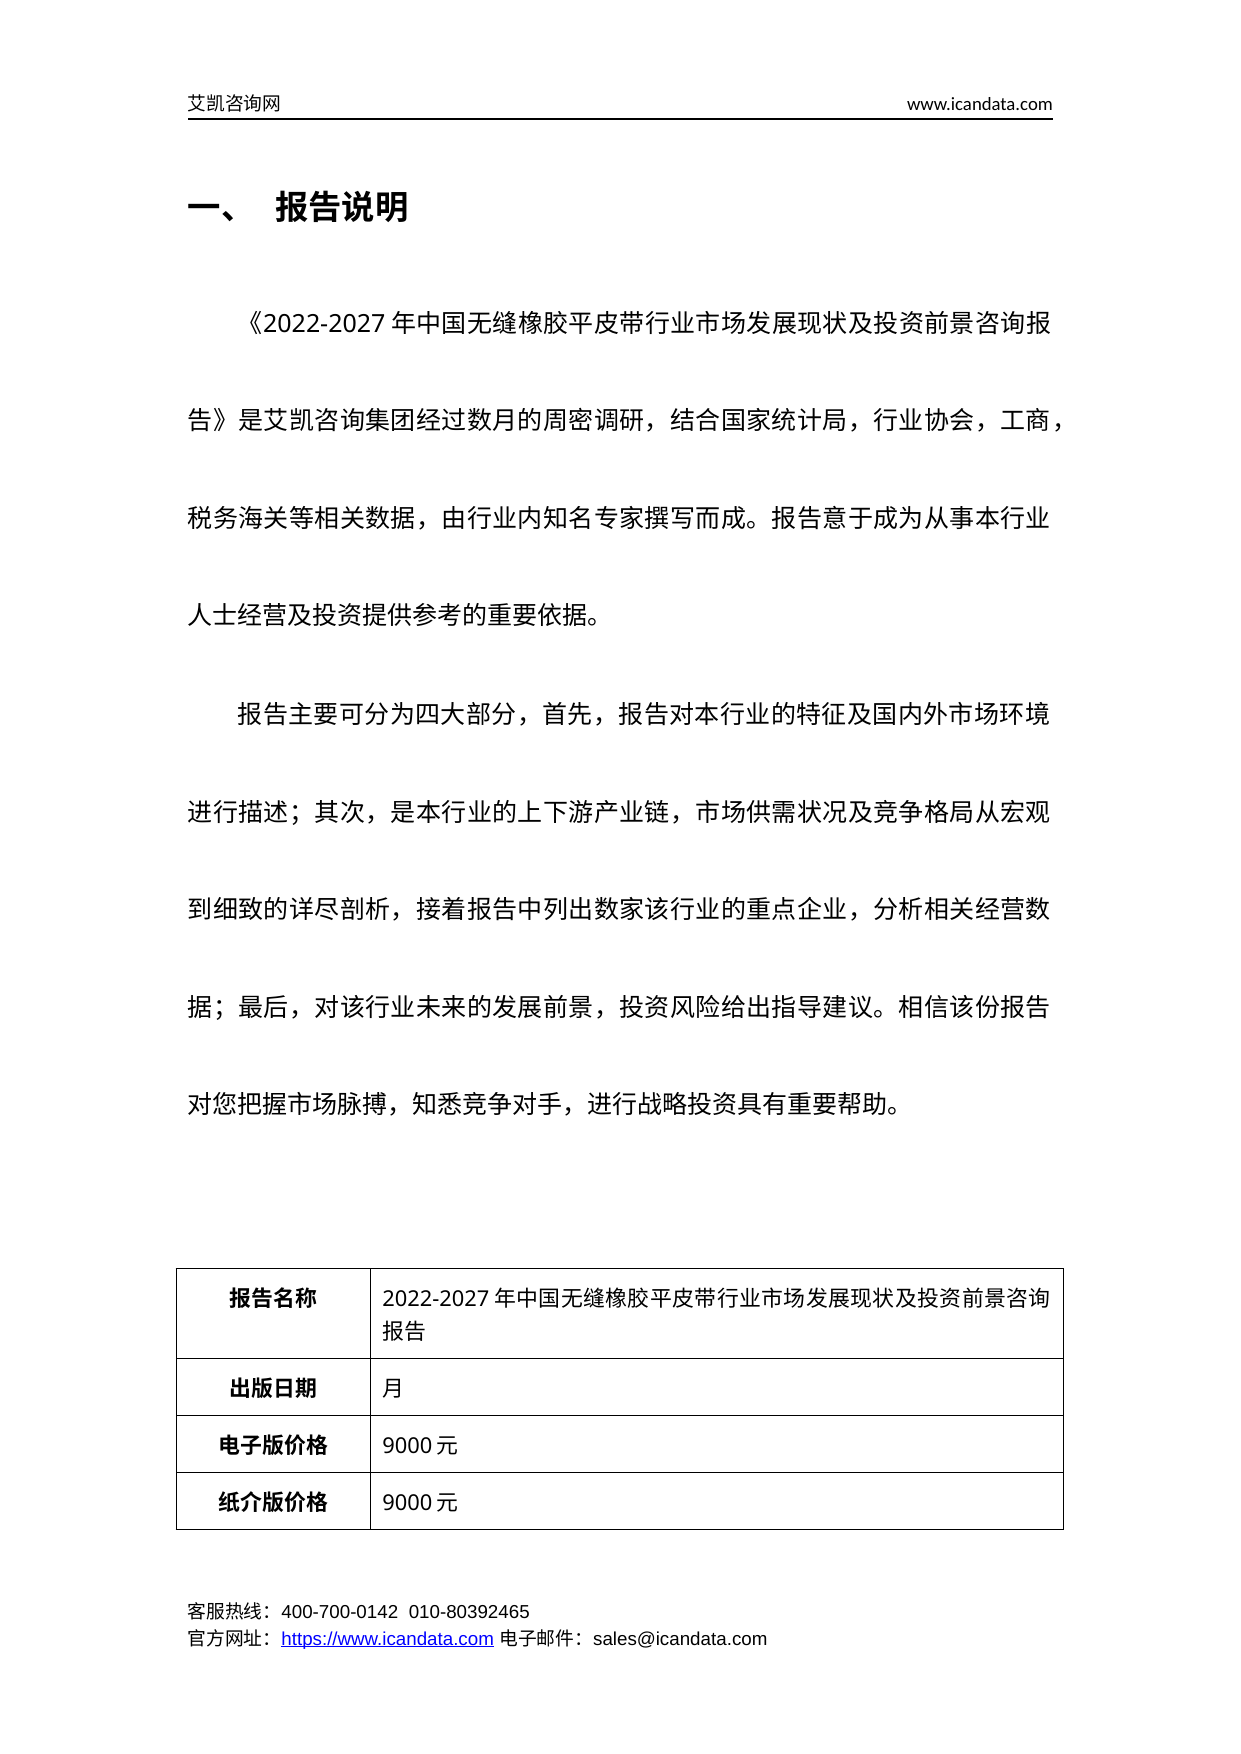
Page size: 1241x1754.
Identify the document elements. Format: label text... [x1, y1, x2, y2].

table_cell 9000元 [371, 1416, 1063, 1472]
table_cell 电子版价格 [177, 1416, 370, 1472]
table_cell 纸介版价格 [177, 1473, 370, 1529]
table_cell 出版日期 [177, 1359, 370, 1415]
table_header 2022-2027年中国无缝橡胶平皮带行业市场发展现状及投资前景咨询报告 [371, 1269, 1063, 1358]
table_cell 月 [371, 1359, 1063, 1415]
table_cell 9000元 [371, 1473, 1063, 1529]
table_header 报告名称 [177, 1269, 370, 1358]
subtitle 报告说明 [187, 172, 1053, 237]
text 报告主要可分为四大部分，首先，报告对本行业的特征及国内外市场环境进行描述；其次，是本行业的上下游产业链，市场供需状况及竞争格局从宏观到细致的详尽剖析，接着报告中列出数家该行业的重点企业，分析相关经营数据；最后，对该行业未来的发展前景，投资风险给出指导建议。相信该份报告对您把握市场脉搏，知悉竞争对手，进行战略投资具有重要帮助。 [187, 681, 1053, 1136]
text 《2022-2027年中国无缝橡胶平皮带行业市场发展现状及投资前景咨询报告》是艾凯咨询集团经过数月的周密调研，结合国家统计局，行业协会，工商，税务海关等相关数据，由行业内知名专家撰写而成。报告意于成为从事本行业人士经营及投资提供参考的重要依据。 [187, 289, 1053, 646]
